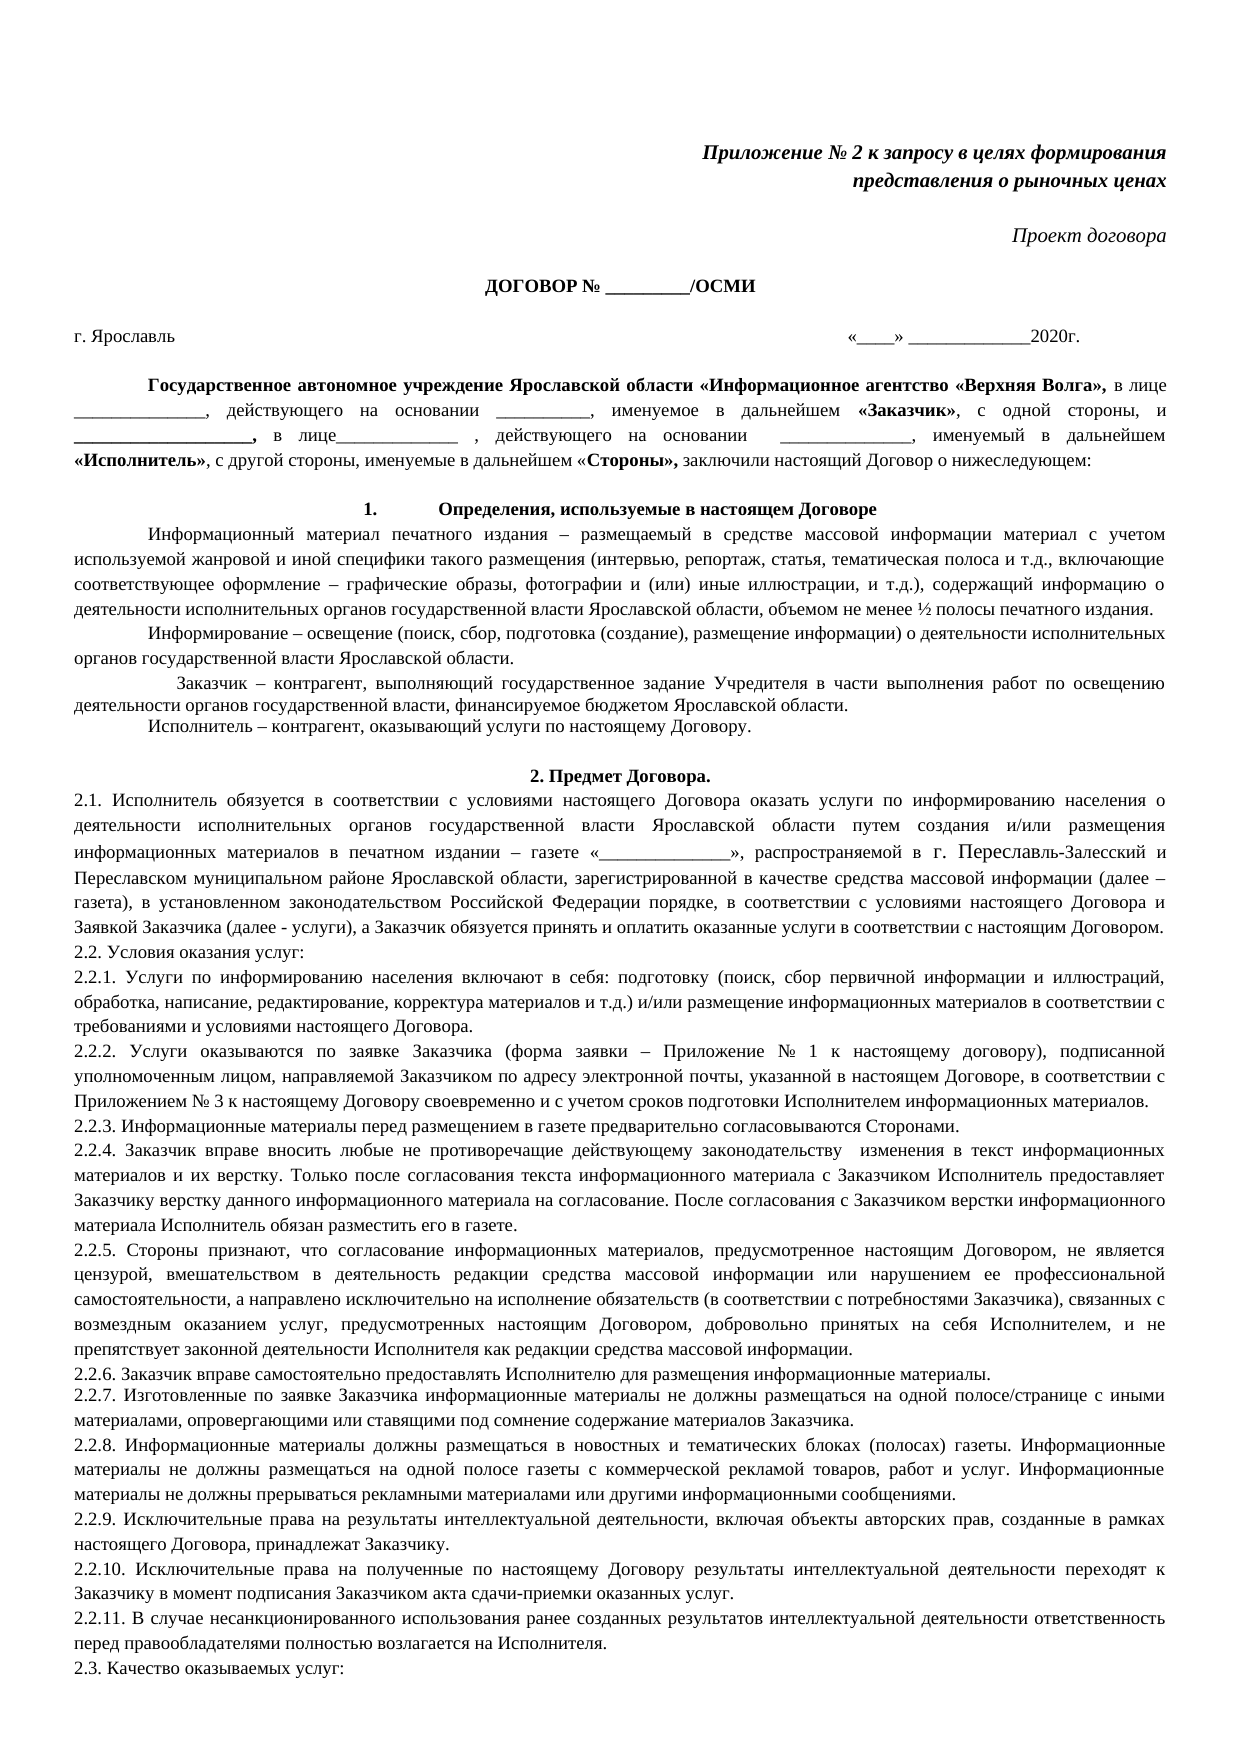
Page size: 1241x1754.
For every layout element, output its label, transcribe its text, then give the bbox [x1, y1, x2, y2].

text 2.3. Качество оказываемых услуг: [74, 1657, 1167, 1678]
text 2.2.9. Исключительные права на результаты интеллектуальной деятельности, включая объекты авторских прав, созданные в рамках настоящего Договора, принадлежат Заказчику. [74, 1508, 1167, 1554]
text 2.2.3. Информационные материалы перед размещением в газете предварительно согласовываются Сторонами. [74, 1114, 1167, 1136]
text г. Ярославль «____» _____________2020г. [74, 325, 1167, 346]
text Заказчик – контрагент, выполняющий государственное задание Учредителя в части выполнения работ по освещению деятельности органов государственной власти, финансируемое бюджетом Ярославской области. [74, 672, 1167, 715]
text 2.2.4. Заказчик вправе вносить любые не противоречащие действующему законодательству изменения в текст информационных материалов и их верстку. Только после согласования текста информационного материала с Заказчиком Исполнитель предоставляет Заказчику верстку данного информационного материала на согласование. После согласования с Заказчиком верстки информационного материала Исполнитель обязан разместить его в газете. [74, 1139, 1167, 1235]
text 2. Предмет Договора. [74, 764, 1167, 786]
text 2.2.7. Изготовленные по заявке Заказчика информационные материалы не должны размещаться на одной полосе/странице с иными материалами, опровергающими или ставящими под сомнение содержание материалов Заказчика. [74, 1384, 1167, 1430]
text ДОГОВОР № _________/ОСМИ [74, 275, 1167, 297]
text 2.2. Условия оказания услуг: [74, 941, 1167, 962]
text Исполнитель – контрагент, оказывающий услуги по настоящему Договору. [74, 715, 1167, 737]
text 2.2.10. Исключительные права на полученные по настоящему Договору результаты интеллектуальной деятельности переходят к Заказчику в момент подписания Заказчиком акта сдачи-приемки оказанных услуг. [74, 1557, 1167, 1604]
text Информационный материал печатного издания – размещаемый в средстве массовой информации материал с учетом используемой жанровой и иной специфики такого размещения (интервью, репортаж, статья, тематическая полоса и т.д., включающие соответствующее оформление – графические образы, фотографии и (или) иные иллюстрации, и т.д.), содержащий информацию о деятельности исполнительных органов государственной власти Ярославской области, объемом не менее ½ полосы печатного издания. [74, 523, 1167, 619]
list Определения, используемые в настоящем Договоре [74, 498, 1167, 520]
text Проект договора [74, 223, 1167, 247]
text 2.2.6. Заказчик вправе самостоятельно предоставлять Исполнителю для размещения информационные материалы. [74, 1362, 1167, 1384]
text 2.2.11. В случае несанкционированного использования ранее созданных результатов интеллектуальной деятельности ответственность перед правообладателями полностью возлагается на Исполнителя. [74, 1607, 1167, 1653]
text 2.2.8. Информационные материалы должны размещаться в новостных и тематических блоках (полосах) газеты. Информационные материалы не должны размещаться на одной полосе газеты с коммерческой рекламой товаров, работ и услуг. Информационные материалы не должны прерываться рекламными материалами или другими информационными сообщениями. [74, 1433, 1167, 1505]
text 2.2.5. Стороны признают, что согласование информационных материалов, предусмотренное настоящим Договором, не является цензурой, вмешательством в деятельность редакции средства массовой информации или нарушением ее профессиональной самостоятельности, а направлено исключительно на исполнение обязательств (в соответствии с потребностями Заказчика), связанных с возмездным оказанием услуг, предусмотренных настоящим Договором, добровольно принятых на себя Исполнителем, и не препятствует законной деятельности Исполнителя как редакции средства массовой информации. [74, 1238, 1167, 1359]
text Государственное автономное учреждение Ярославской области «Информационное агентство «Верхняя Волга», в лице ______________, действующего на основании __________, именуемое в дальнейшем «Заказчик», с одной стороны, и ___________________, в лице_____________ , действующего на основании ______________, именуемый в дальнейшем «Исполнитель», с другой стороны, именуемые в дальнейшем «Стороны», заключили настоящий Договор о нижеследующем: [74, 374, 1167, 470]
text Приложение № 2 к запросу в целях формирования [74, 140, 1167, 164]
text представления о рыночных ценах [74, 168, 1167, 192]
text Информирование – освещение (поиск, сбор, подготовка (создание), размещение информации) о деятельности исполнительных органов государственной власти Ярославской области. [74, 622, 1167, 669]
text 2.1. Исполнитель обязуется в соответствии с условиями настоящего Договора оказать услуги по информированию населения о деятельности исполнительных органов государственной власти Ярославской области путем создания и/или размещения информационных материалов в печатном издании – газете «______________», распространяемой в г. Переславль-Залесский и Переславском муниципальном районе Ярославской области, зарегистрированной в качестве средства массовой информации (далее – газета), в установленном законодательством Российской Федерации порядке, в соответствии с условиями настоящего Договора и Заявкой Заказчика (далее - услуги), а Заказчик обязуется принять и оплатить оказанные услуги в соответствии с настоящим Договором. [74, 789, 1167, 938]
text 2.2.2. Услуги оказываются по заявке Заказчика (форма заявки – Приложение № 1 к настоящему договору), подписанной уполномоченным лицом, направляемой Заказчиком по адресу электронной почты, указанной в настоящем Договоре, в соответствии с Приложением № 3 к настоящему Договору своевременно и с учетом сроков подготовки Исполнителем информационных материалов. [74, 1040, 1167, 1111]
text 2.2.1. Услуги по информированию населения включают в себя: подготовку (поиск, сбор первичной информации и иллюстраций, обработка, написание, редактирование, корректура материалов и т.д.) и/или размещение информационных материалов в соответствии с требованиями и условиями настоящего Договора. [74, 966, 1167, 1037]
